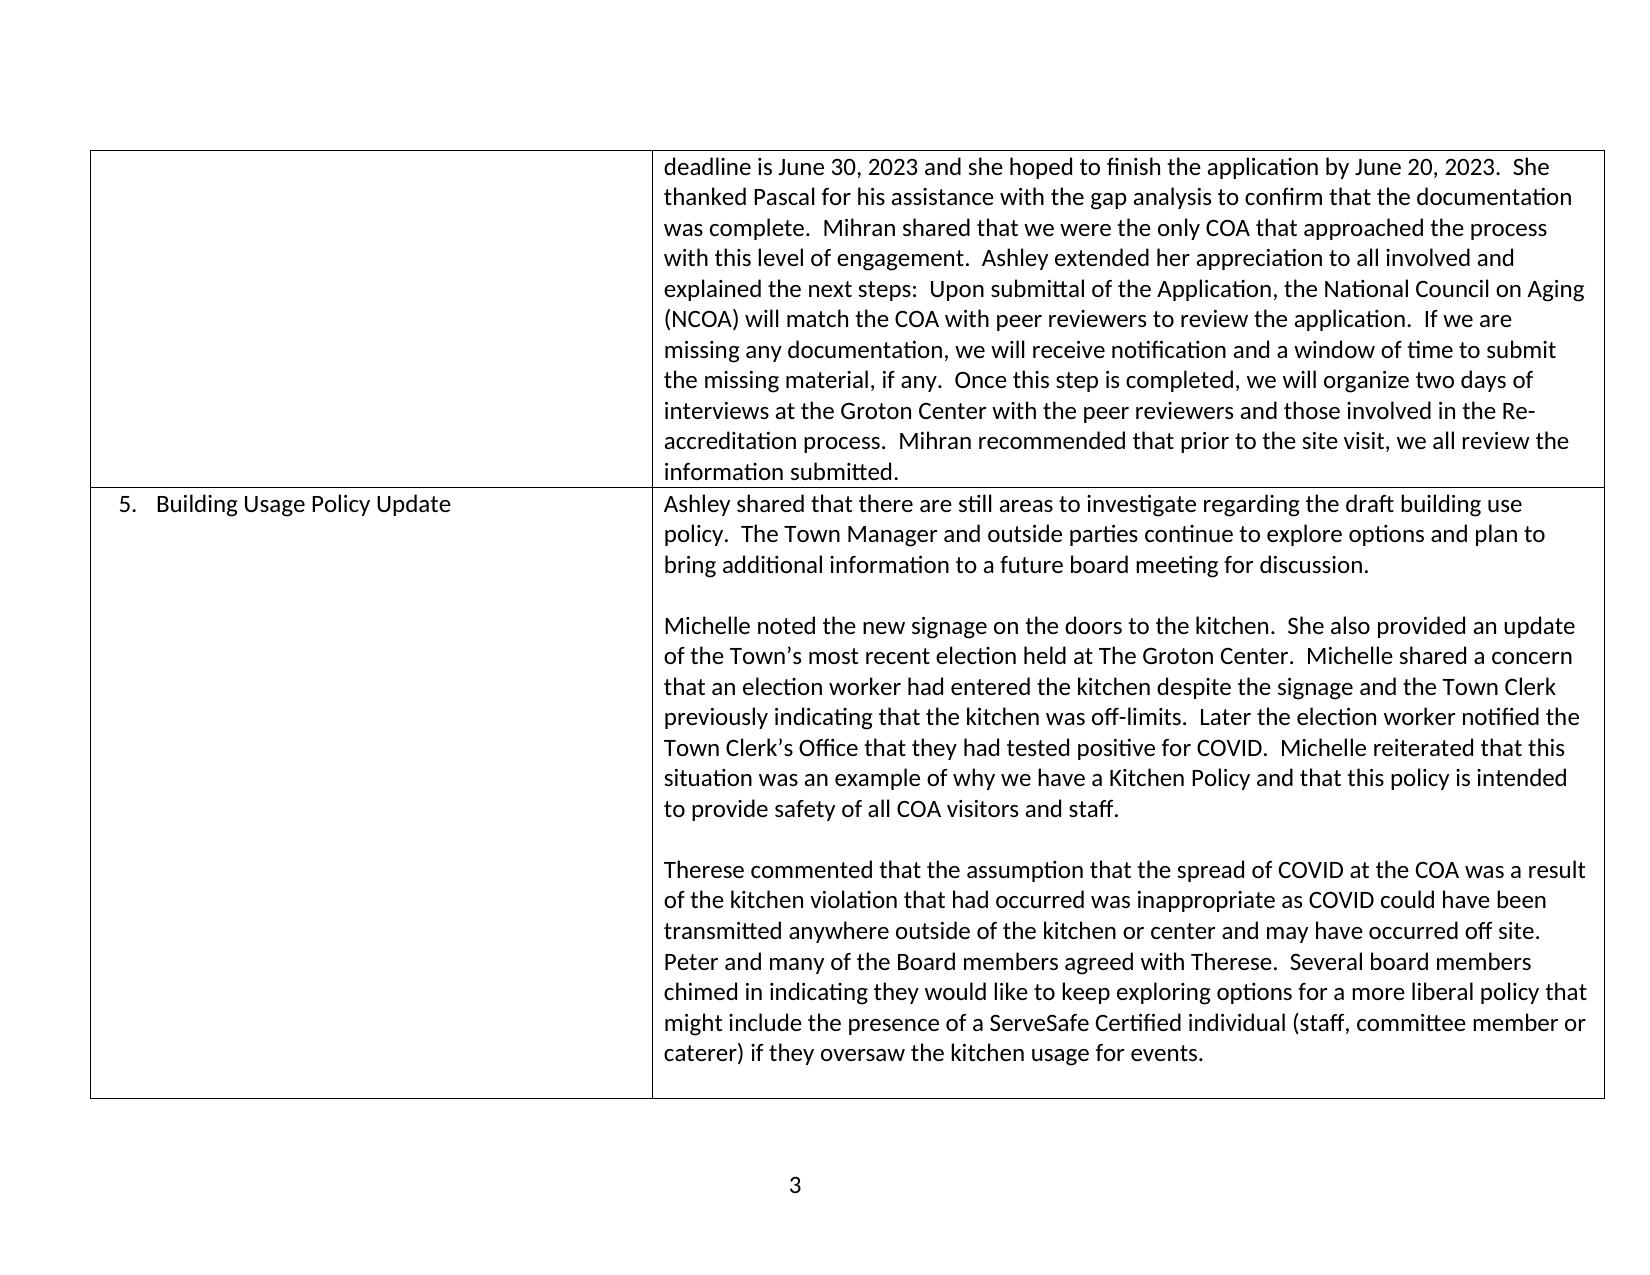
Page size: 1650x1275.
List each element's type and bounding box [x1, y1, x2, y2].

table_cell [91, 488, 652, 1098]
table_cell [653, 151, 1604, 487]
table_cell [653, 488, 1604, 1098]
table_cell [91, 151, 652, 487]
